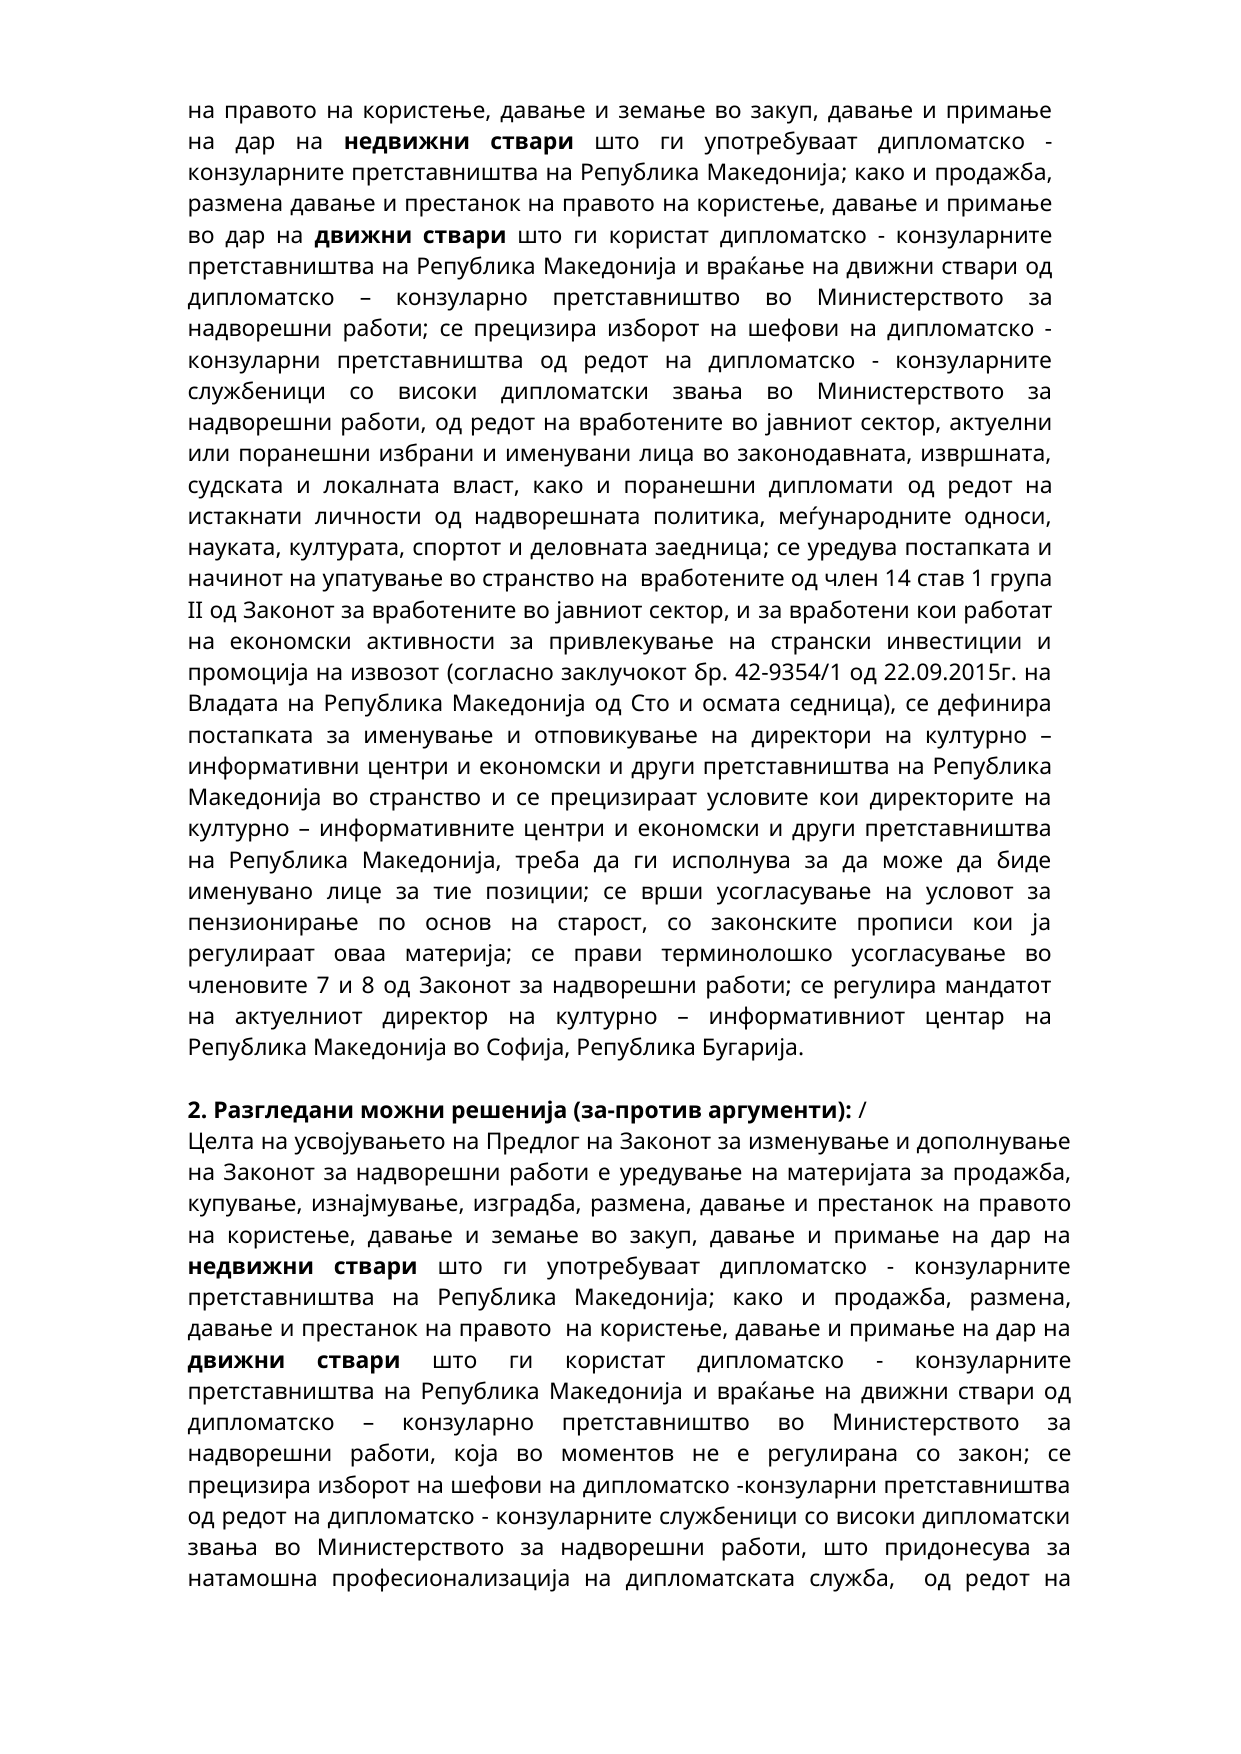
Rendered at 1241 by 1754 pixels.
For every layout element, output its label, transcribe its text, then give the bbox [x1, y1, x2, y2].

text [187, 1125, 1071, 1594]
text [187, 94, 1053, 1062]
text 2. Разгледани можни решенија (за-против аргументи): / [187, 1094, 1071, 1125]
